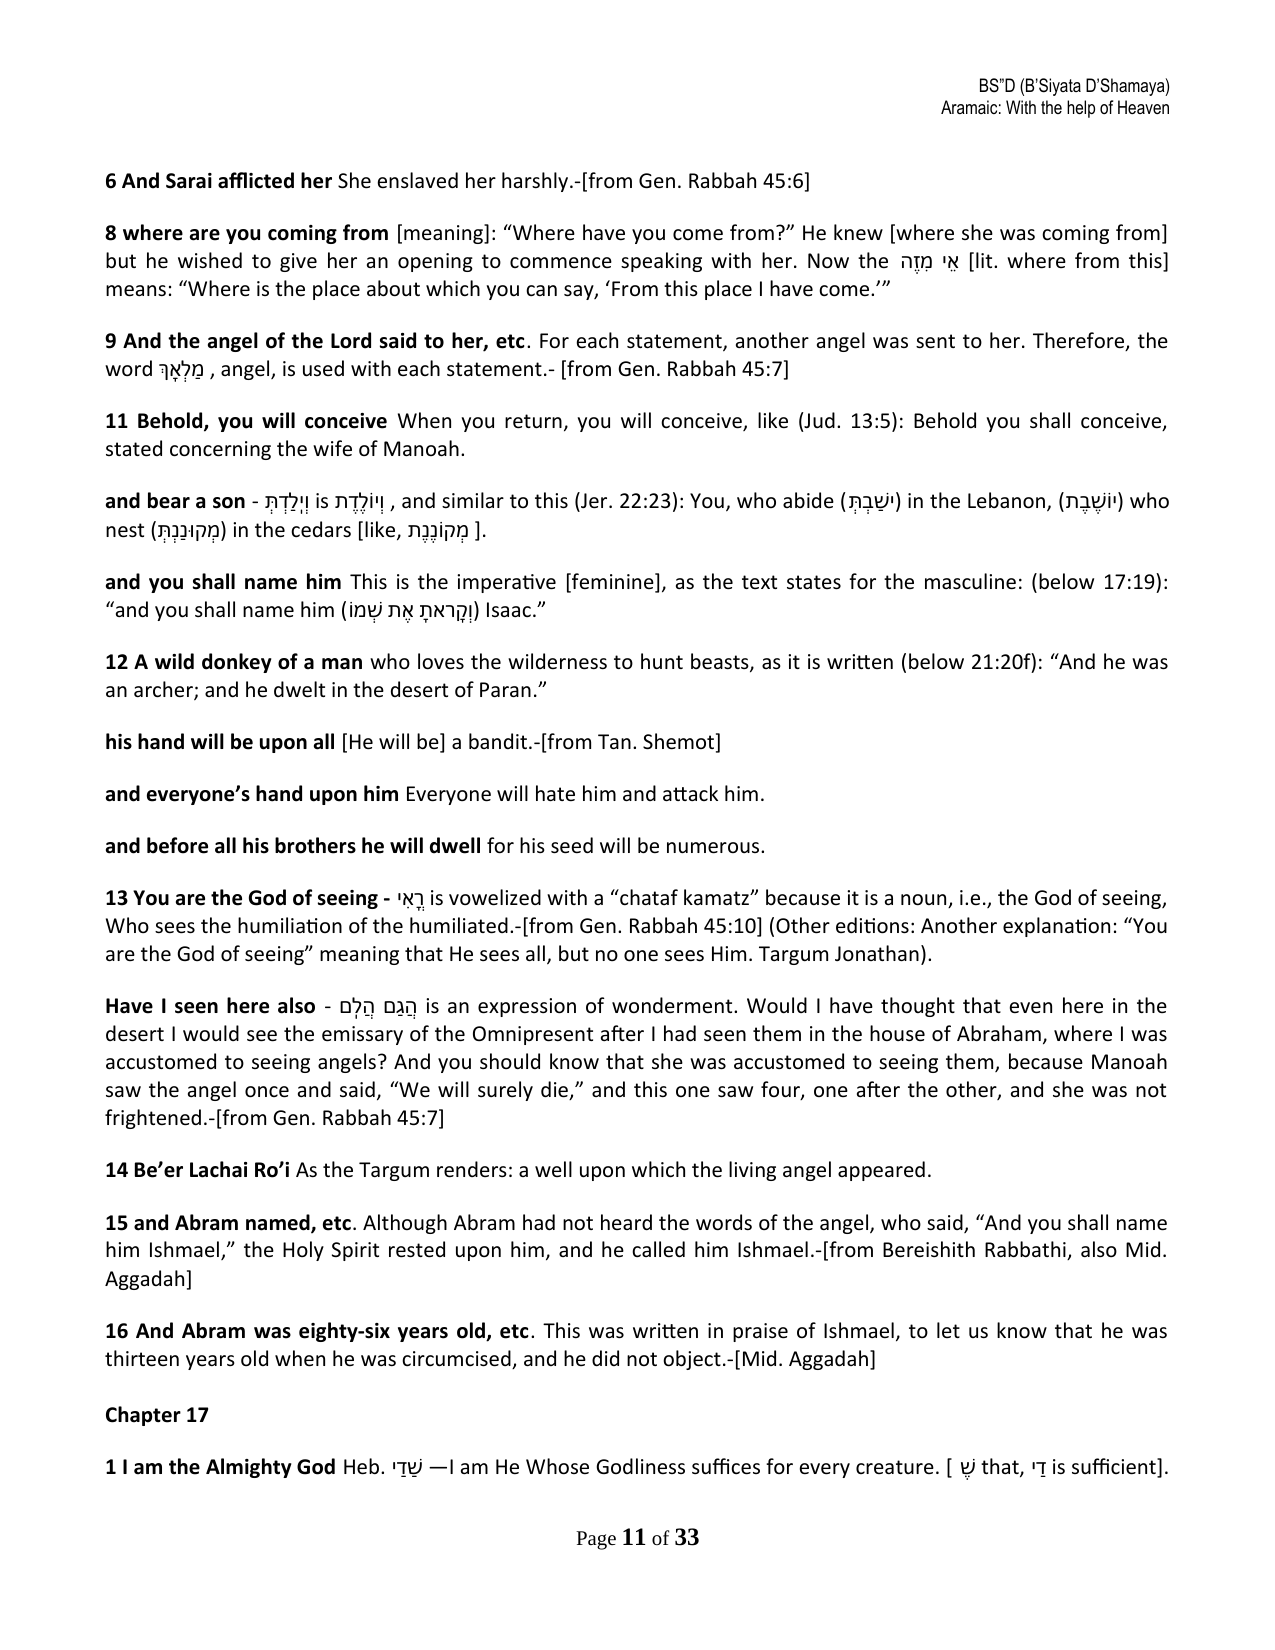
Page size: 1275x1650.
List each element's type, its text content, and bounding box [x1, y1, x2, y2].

text 8 where are you coming from [meaning]: “Where have you come from?” He knew [where she was coming from] but he wished to give her an opening to commence speaking with her. Now the אֵי מִזֶה [lit. where from this] means: “Where is the place about which you can say, ‘From this place I have come.’” [105, 218, 1170, 302]
text 13 You are the God of seeing - רֳאִי is vowelized with a “chataf kamatz” because it is a noun, i.e., the God of seeing, Who sees the humiliation of the humiliated.-[from Gen. Rabbah 45:10] (Other editions: Another explanation: “You are the God of seeing” meaning that He sees all, but no one sees Him. Targum Jonathan). [105, 883, 1170, 967]
text 12 A wild donkey of a man who loves the wilderness to hunt beasts, as it is written (below 21:20f): “And he was an archer; and he dwelt in the desert of Paran.” [105, 647, 1170, 703]
text 11 Behold, you will conceive When you return, you will conceive, like (Jud. 13:5): Behold you shall conceive, stated concerning the wife of Manoah. [105, 407, 1170, 463]
text and everyone’s hand upon him Everyone will hate him and attack him. [105, 779, 1170, 807]
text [105, 1452, 1170, 1480]
text 14 Be’er Lachai Ro’i As the Targum renders: a well upon which the living angel appeared. [105, 1156, 1170, 1183]
text 6 And Sarai afflicted her She enslaved her harshly.-[from Gen. Rabbah 45:6] [105, 166, 1170, 194]
text and before all his brothers he will dwell for his seed will be numerous. [105, 831, 1170, 859]
text 15 and Abram named, etc. Although Abram had not heard the words of the angel, who said, “And you shall name him Ishmael,” the Holy Spirit rested upon him, and he called him Ishmael.-[from Bereishith Rabbathi, also Mid. Aggadah] [105, 1208, 1170, 1292]
text his hand will be upon all [He will be] a bandit.-[from Tan. Shemot] [105, 727, 1170, 755]
text 16 And Abram was eighty-six years old, etc. This was written in praise of Ishmael, to let us know that he was thirteen years old when he was circumcised, and he did not object.-[Mid. Aggadah] [105, 1316, 1170, 1372]
text 9 And the angel of the Lord said to her, etc. For each statement, another angel was sent to her. Therefore, the word מַלְאָךְ , angel, is used with each statement.- [from Gen. Rabbah 45:7] [105, 326, 1170, 382]
text and bear a son - וְיֽלַדְתְּ is וְיוֹלֶדֶת , and similar to this (Jer. 22:23): You, who abide (ישַׁבְתְּ) in the Lebanon, (יוֹשֶׁבֶת) who nest (מְקוּנַנְתְּ) in the cedars [like, מְקוֹנֶנֶת ]. [105, 487, 1170, 543]
text Have I seen here also - הֲגַם הֲלֽם is an expression of wonderment. Would I have thought that even here in the desert I would see the emissary of the Omnipresent after I had seen them in the house of Abraham, where I was accustomed to seeing angels? And you should know that she was accustomed to seeing them, because Manoah saw the angel once and said, “We will surely die,” and this one saw four, one after the other, and she was not frightened.-[from Gen. Rabbah 45:7] [105, 991, 1170, 1131]
text and you shall name him This is the imperative [feminine], as the text states for the masculine: (below 17:19): “and you shall name him (וְקָראתָ אֶת שְׁמוֹ) Isaac.” [105, 567, 1170, 623]
text Chapter 17 [105, 1400, 1170, 1428]
